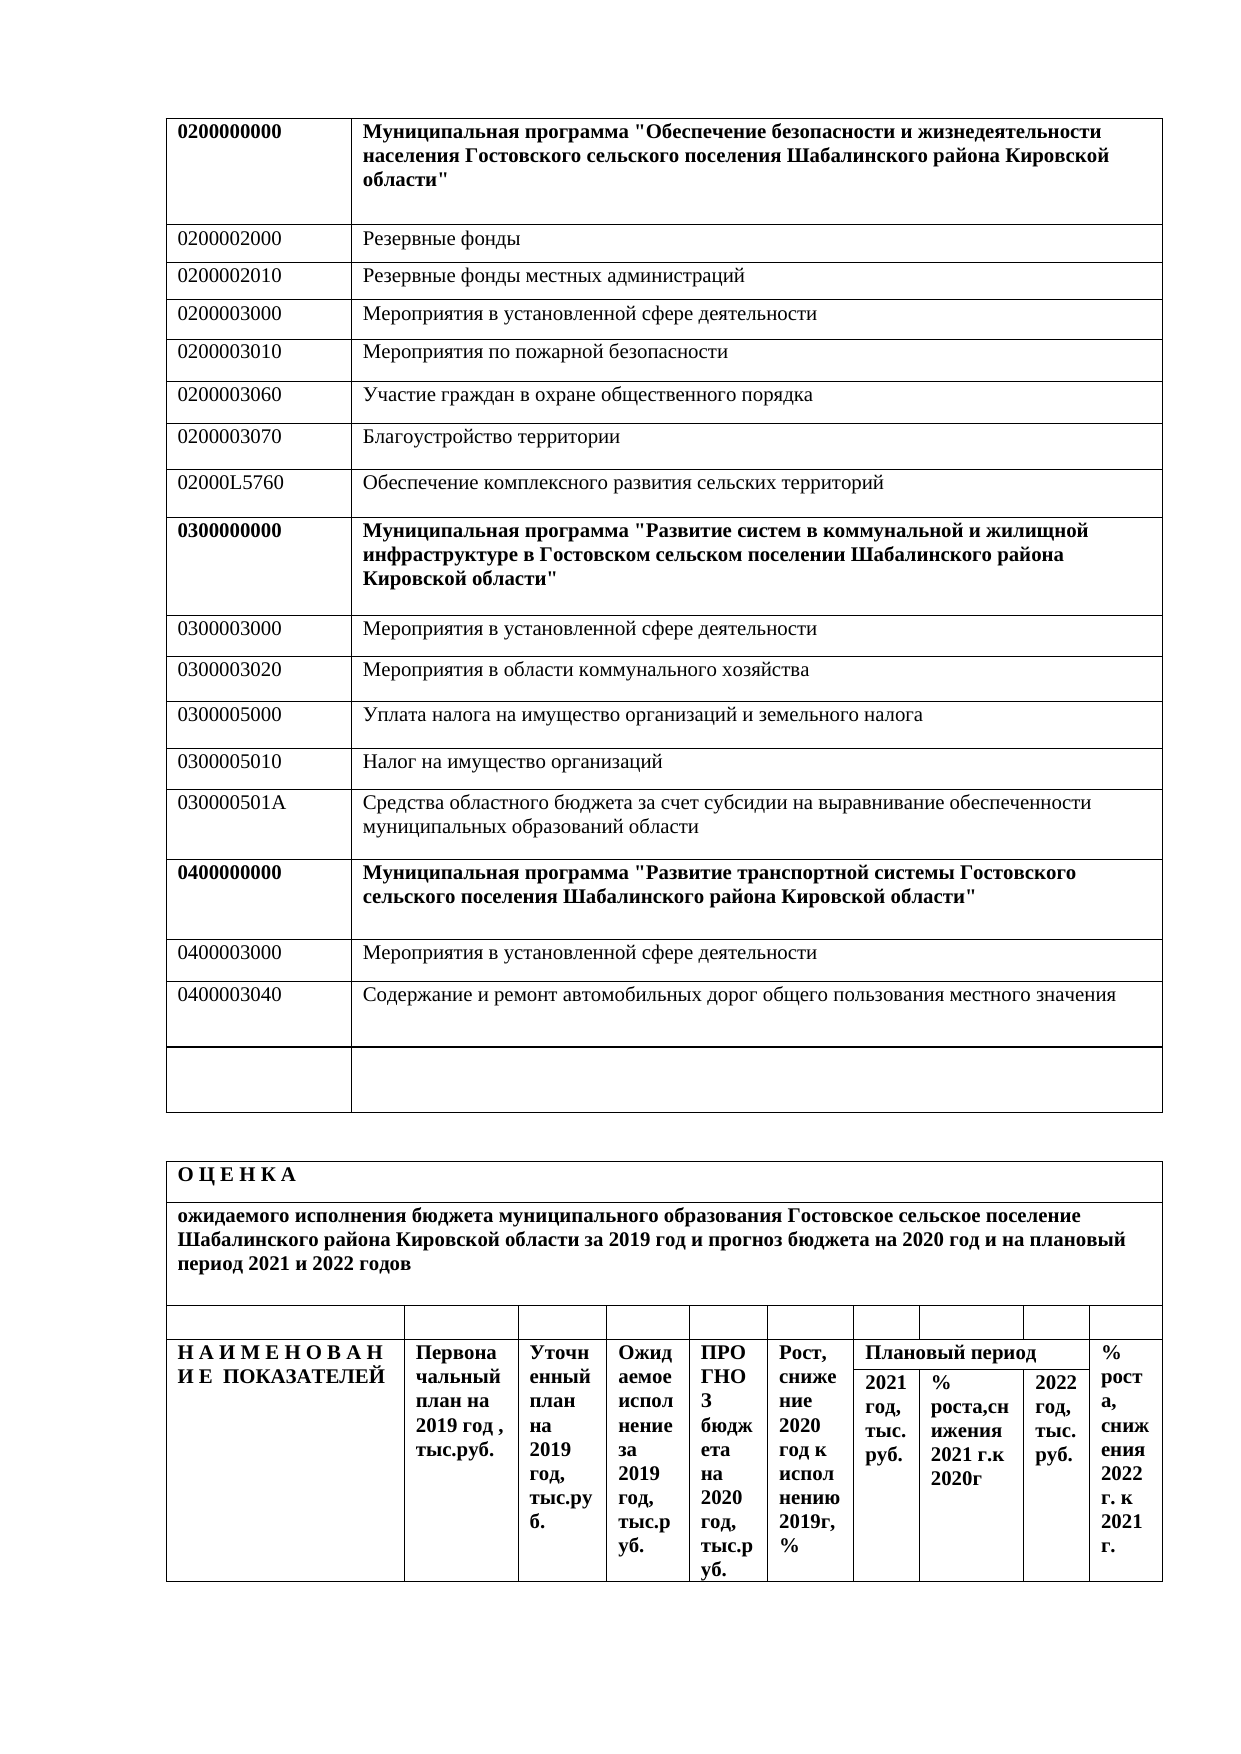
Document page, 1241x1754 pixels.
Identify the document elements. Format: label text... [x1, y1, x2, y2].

table_cell Уточненный план на 2019 год, тыс.руб. [519, 1340, 606, 1581]
table_cell 02000L5760 [167, 470, 351, 517]
table_cell [854, 1306, 919, 1339]
table_cell ПРОГНОЗ бюджета на 2020 год, тыс.руб. [690, 1340, 767, 1581]
table_cell Мероприятия в области коммунального хозяйства [352, 657, 1162, 701]
table_cell Резервные фонды местных администраций [352, 263, 1162, 299]
table_cell 2021 год, тыс.руб. [854, 1370, 919, 1581]
table_cell [768, 1306, 853, 1339]
table_cell Обеспечение комплексного развития сельских территорий [352, 470, 1162, 517]
table_cell [167, 1306, 404, 1339]
table_cell 0200002000 [167, 225, 351, 262]
table_cell 0200003070 [167, 424, 351, 469]
table_cell 030000501А [167, 790, 351, 859]
table_cell [920, 1306, 1023, 1339]
table_cell Резервные фонды [352, 225, 1162, 262]
table_cell 0200000000 [167, 119, 351, 224]
table_cell Рост, снижение 2020 год к исполнению 2019г, % [768, 1340, 853, 1581]
table_cell Участие граждан в охране общественного порядка [352, 382, 1162, 423]
table_cell [405, 1306, 518, 1339]
table_cell % роста,снижения 2021 г.к 2020г [920, 1370, 1023, 1581]
table_cell 0200003010 [167, 340, 351, 381]
table_cell 0200003000 [167, 300, 351, 338]
table_cell [167, 1048, 351, 1112]
table_cell 0400000000 [167, 860, 351, 938]
table_cell 0300003020 [167, 657, 351, 701]
table_cell Налог на имущество организаций [352, 749, 1162, 788]
table_cell % роста, снижения 2022г. к 2021г. [1090, 1340, 1162, 1581]
table_cell 0200002010 [167, 263, 351, 299]
table_cell Средства областного бюджета за счет субсидии на выравнивание обеспеченности муниципальных образований области [352, 790, 1162, 859]
table_cell Мероприятия в установленной сфере деятельности [352, 616, 1162, 656]
table_cell Н А И М Е Н О В А Н И Е ПОКАЗАТЕЛЕЙ [167, 1340, 404, 1581]
table_cell Благоустройство территории [352, 424, 1162, 469]
table_cell 0300005000 [167, 702, 351, 748]
table_cell 2022 год, тыс.руб. [1024, 1370, 1089, 1581]
table_cell 0300000000 [167, 518, 351, 615]
table_header О Ц Е Н К А [167, 1162, 1162, 1202]
table_cell Плановый период [854, 1340, 1089, 1369]
table_cell Мероприятия в установленной сфере деятельности [352, 940, 1162, 981]
table_cell [1090, 1306, 1162, 1339]
table_cell Мероприятия по пожарной безопасности [352, 340, 1162, 381]
table_cell Муниципальная программа "Обеспечение безопасности и жизнедеятельности населения Гостовского сельского поселения Шабалинского района Кировской области" [352, 119, 1162, 224]
table_cell 0200003060 [167, 382, 351, 423]
table_cell Муниципальная программа "Развитие систем в коммунальной и жилищной инфраструктуре в Гостовском сельском поселении Шабалинского района Кировской области" [352, 518, 1162, 615]
table_cell ожидаемого исполнения бюджета муниципального образования Гостовское сельское поселение Шабалинского района Кировской области за 2019 год и прогноз бюджета на 2020 год и на плановый период 2021 и 2022 годов [167, 1203, 1162, 1305]
table_cell 0400003040 [167, 982, 351, 1046]
table_cell Муниципальная программа "Развитие транспортной системы Гостовского сельского поселения Шабалинского района Кировской области" [352, 860, 1162, 938]
table_cell Содержание и ремонт автомобильных дорог общего пользования местного значения [352, 982, 1162, 1046]
table_cell [690, 1306, 767, 1339]
table_cell [519, 1306, 606, 1339]
table_cell 0300003000 [167, 616, 351, 656]
table_cell [1024, 1306, 1089, 1339]
table_cell [352, 1048, 1162, 1112]
table_cell Мероприятия в установленной сфере деятельности [352, 300, 1162, 338]
table_cell 0300005010 [167, 749, 351, 788]
table_cell [607, 1306, 689, 1339]
table_cell Уплата налога на имущество организаций и земельного налога [352, 702, 1162, 748]
table_cell 0400003000 [167, 940, 351, 981]
table_cell Ожидаемое исполнение за 2019 год, тыс.руб. [607, 1340, 689, 1581]
table_cell Первоначальный план на 2019 год , тыс.руб. [405, 1340, 518, 1581]
